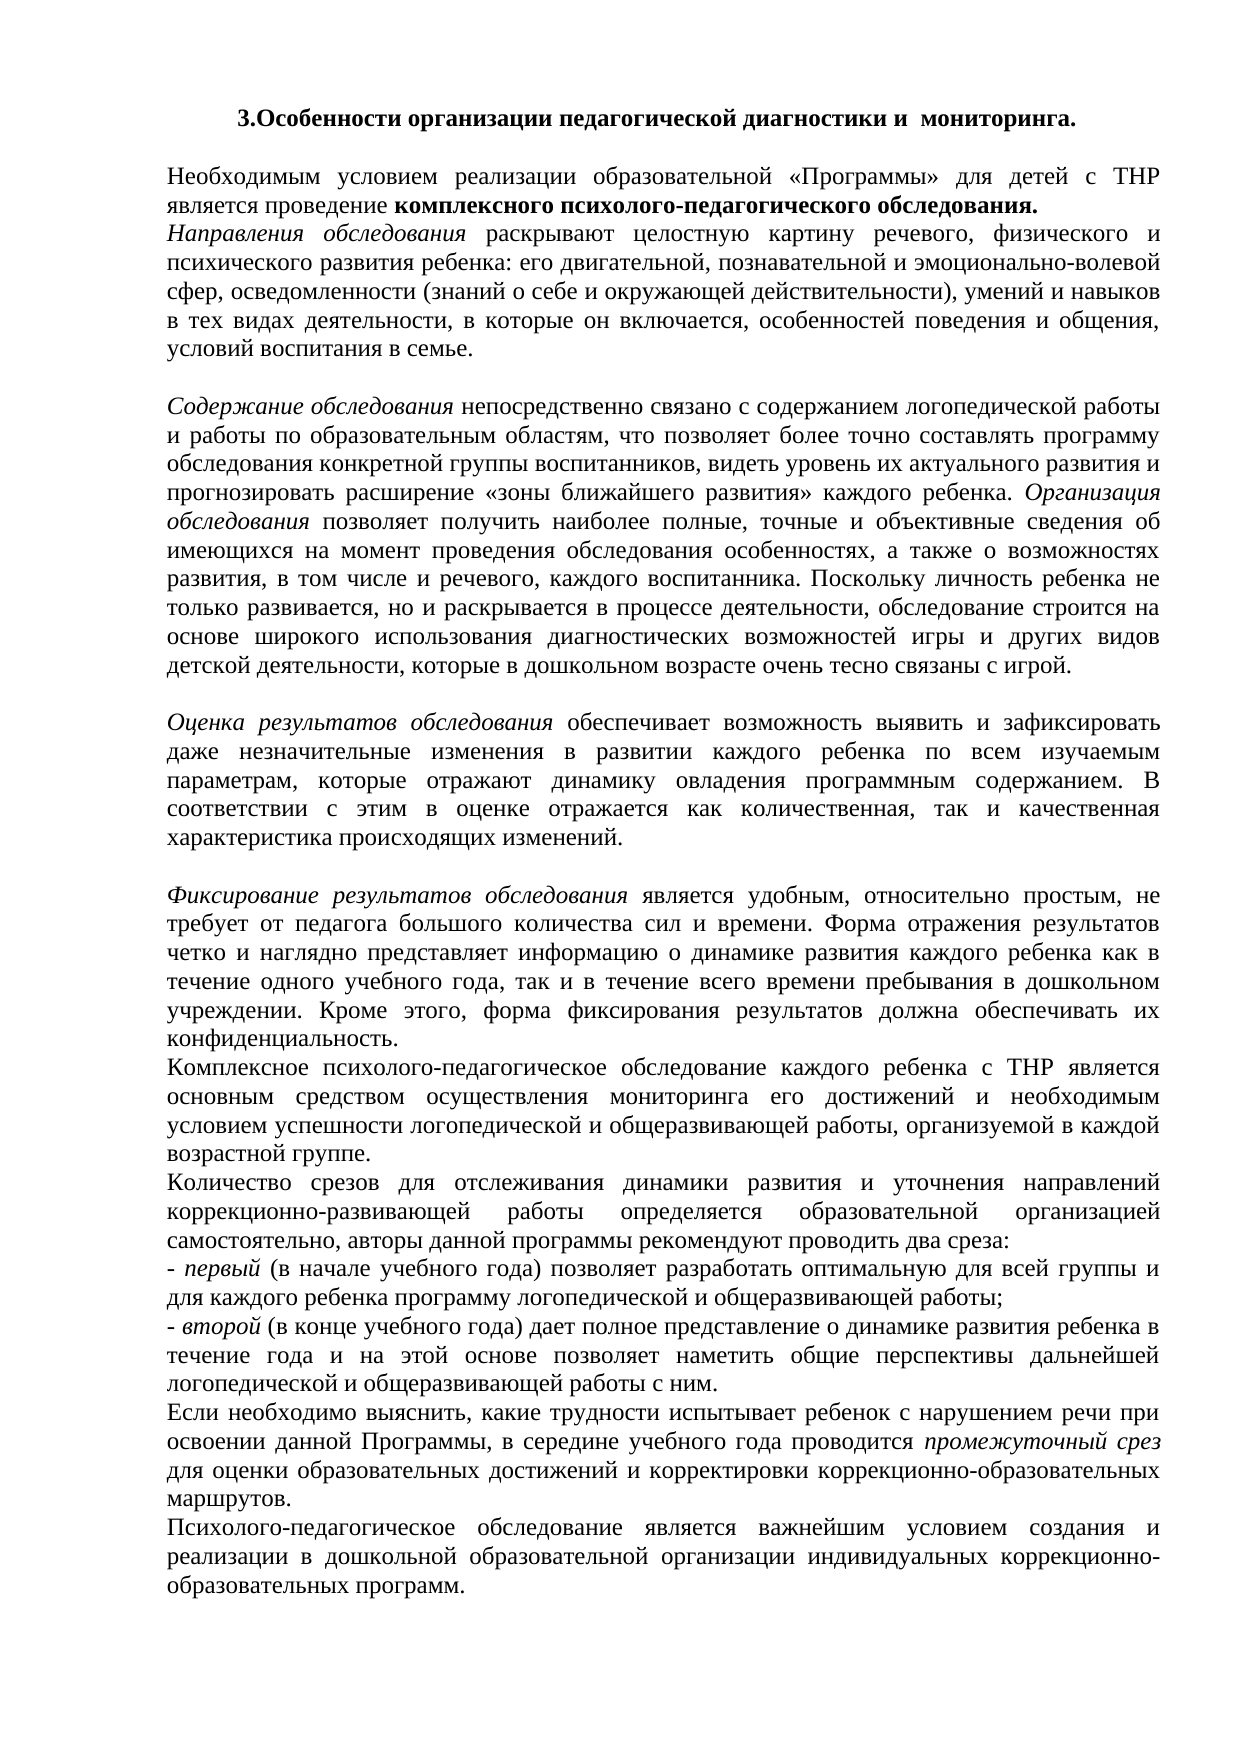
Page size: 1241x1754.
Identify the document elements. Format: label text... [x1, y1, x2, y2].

text - второй (в конце учебного года) дает полное представление о динамике развития ребенка в течение года и на этой основе позволяет наметить общие перспективы дальнейшей логопедической и общеразвивающей работы с ним. [167, 1311, 1161, 1397]
text Необходимым условием реализации образовательной «Программы» для детей с ТНР является проведение комплексного психолого-педагогического обследования. [167, 161, 1161, 218]
text Оценка результатов обследования обеспечивает возможность выявить и зафиксировать даже незначительные изменения в развитии каждого ребенка по всем изучаемым параметрам, которые отражают динамику овладения программным содержанием. В соответствии с этим в оценке отражается как количественная, так и качественная характеристика происходящих изменений. [167, 707, 1161, 851]
text Содержание обследования непосредственно связано с содержанием логопедической работы и работы по образовательным областям, что позволяет более точно составлять программу обследования конкретной группы воспитанников, видеть уровень их актуального развития и прогнозировать расширение «зоны ближайшего развития» каждого ребенка. Организация обследования позволяет получить наиболее полные, точные и объективные сведения об имеющихся на момент проведения обследования особенностях, а также о возможностях развития, в том числе и речевого, каждого воспитанника. Поскольку личность ребенка не только развивается, но и раскрывается в процессе деятельности, обследование строится на основе широкого использования диагностических возможностей игры и других видов детской деятельности, которые в дошкольном возрасте очень тесно связаны с игрой. [167, 391, 1161, 678]
text Если необходимо выяснить, какие трудности испытывает ребенок с нарушением речи при освоении данной Программы, в середине учебного года проводится промежуточный срез для оценки образовательных достижений и корректировки коррекционно-образовательных маршрутов. [167, 1397, 1161, 1512]
text 3.Особенности организации педагогической диагностики и мониторинга. [167, 104, 1147, 132]
text Количество срезов для отслеживания динамики развития и уточнения направлений коррекционно-развивающей работы определяется образовательной организацией самостоятельно, авторы данной программы рекомендуют проводить два среза: [167, 1167, 1161, 1253]
text Фиксирование результатов обследования является удобным, относительно простым, не требует от педагога большого количества сил и времени. Форма отражения результатов четко и наглядно представляет информацию о динамике развития каждого ребенка как в течение одного учебного года, так и в течение всего времени пребывания в дошкольном учреждении. Кроме этого, форма фиксирования результатов должна обеспечивать их конфиденциальность. [167, 880, 1161, 1052]
text Направления обследования раскрывают целостную картину речевого, физического и психического развития ребенка: его двигательной, познавательной и эмоционально-волевой сфер, осведомленности (знаний о себе и окружающей действительности), умений и навыков в тех видах деятельности, в которые он включается, особенностей поведения и общения, условий воспитания в семье. [167, 218, 1161, 362]
text Комплексное психолого-педагогическое обследование каждого ребенка с ТНР является основным средством осуществления мониторинга его достижений и необходимым условием успешности логопедической и общеразвивающей работы, организуемой в каждой возрастной группе. [167, 1052, 1161, 1167]
text - первый (в начале учебного года) позволяет разработать оптимальную для всей группы и для каждого ребенка программу логопедической и общеразвивающей работы; [167, 1253, 1161, 1311]
text Психолого-педагогическое обследование является важнейшим условием создания и реализации в дошкольной образовательной организации индивидуальных коррекционно-образовательных программ. [167, 1512, 1161, 1598]
